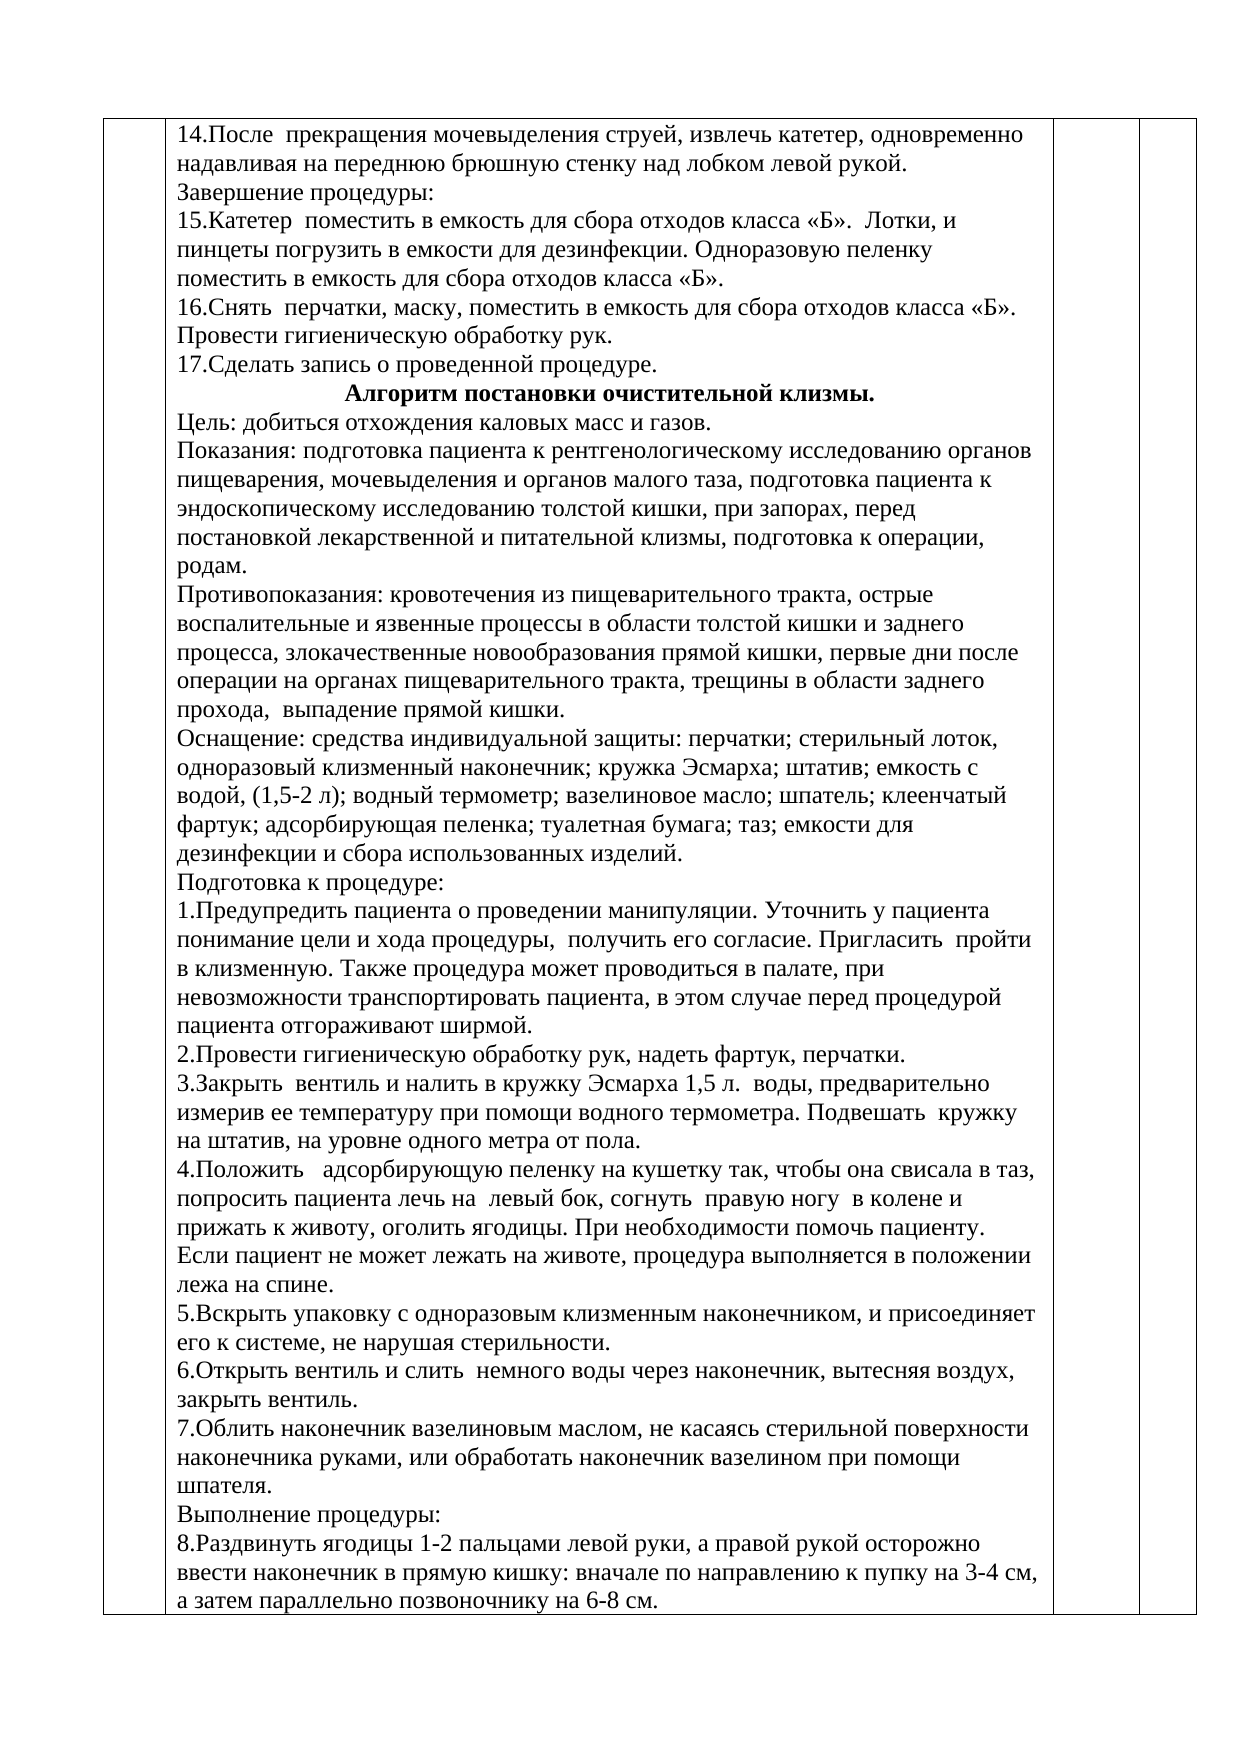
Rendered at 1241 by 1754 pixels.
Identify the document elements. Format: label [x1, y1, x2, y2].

table_cell [1140, 119, 1196, 1614]
table_cell [1054, 119, 1139, 1614]
table_cell [104, 119, 165, 1614]
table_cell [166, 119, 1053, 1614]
